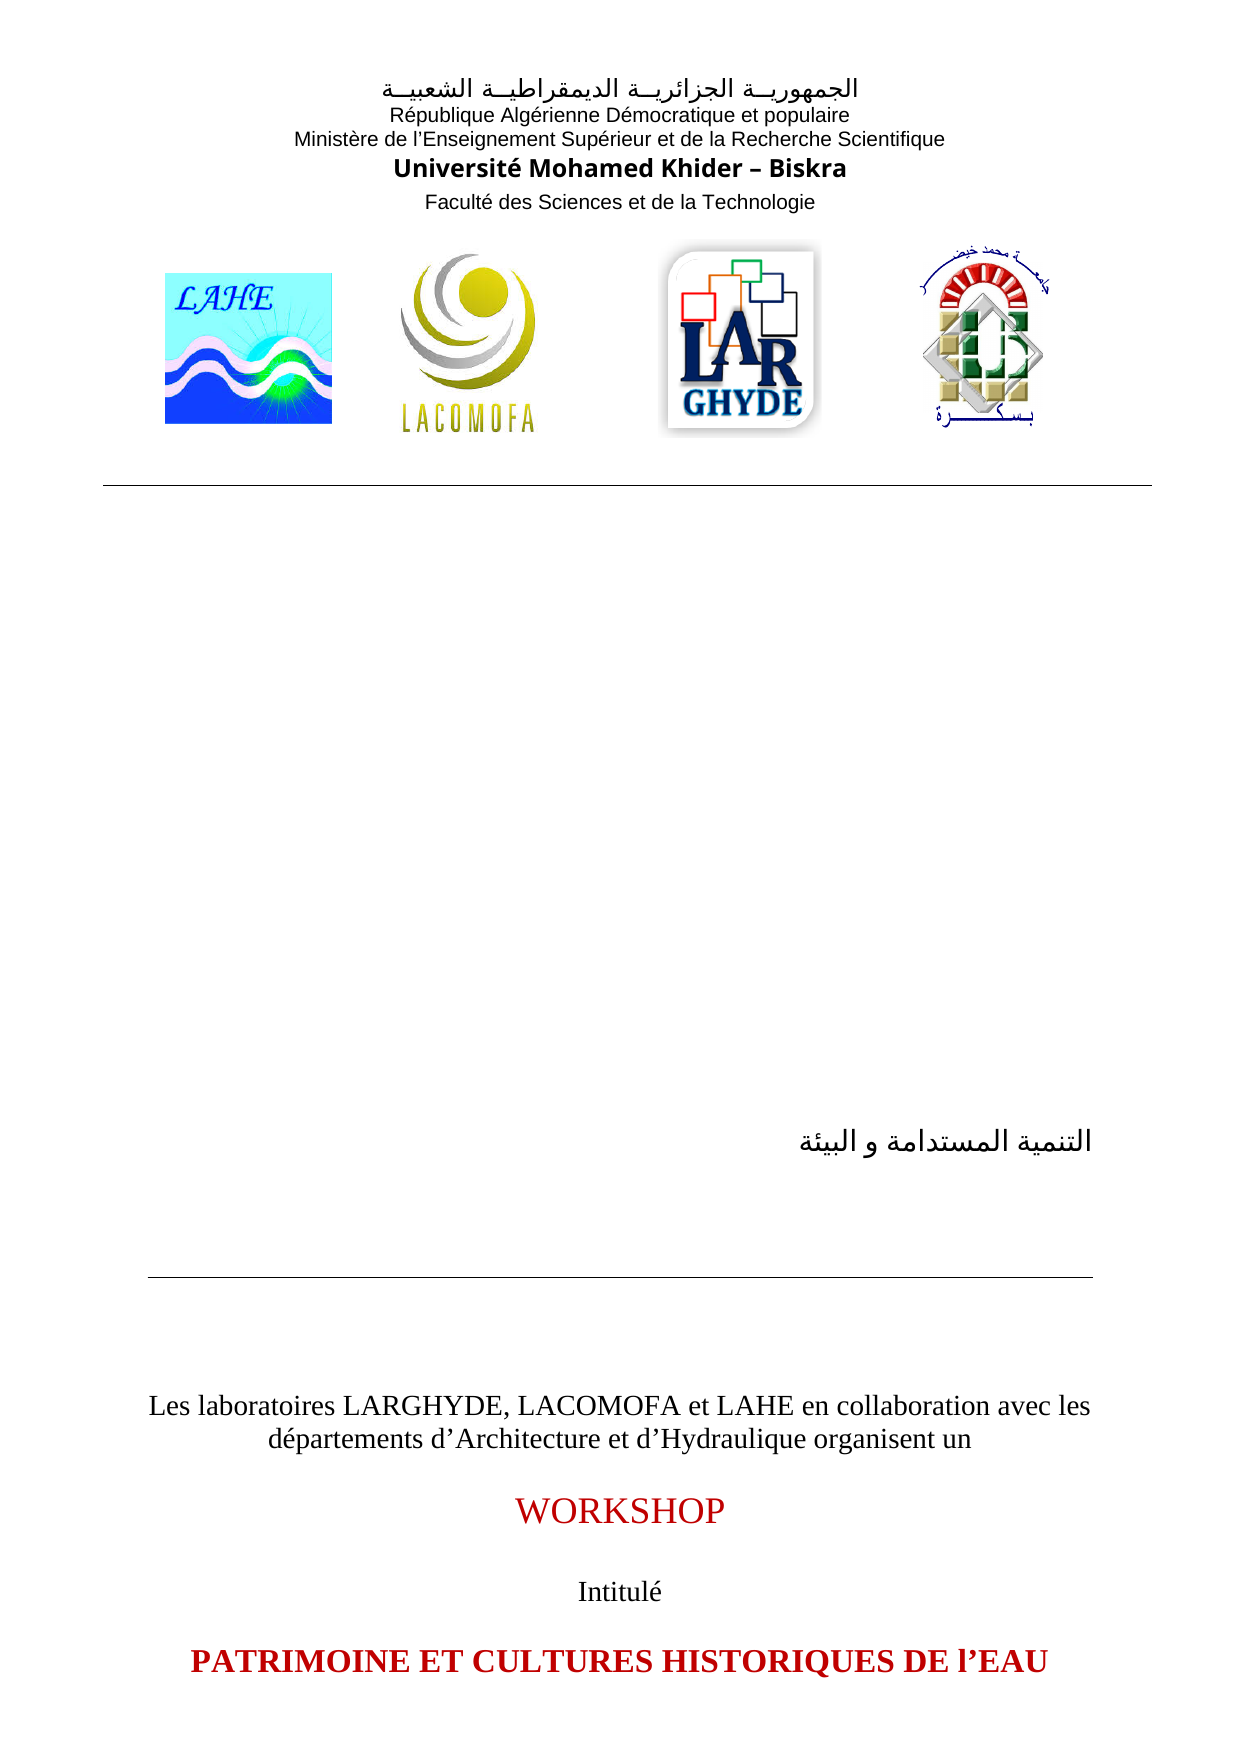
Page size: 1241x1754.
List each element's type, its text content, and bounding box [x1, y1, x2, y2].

text PATRIMOINE ET CULTURES HISTORIQUES DE l’EAU [148, 1642, 1093, 1680]
text Intitulé [148, 1574, 1093, 1608]
picture [657, 239, 822, 438]
text WORKSHOP [148, 1488, 1093, 1531]
picture [165, 273, 332, 424]
text Les laboratoires LARGHYDE, LACOMOFA et LAHE en collaboration avec les départements d’Architecture et d’Hydraulique organisent un [148, 1388, 1093, 1455]
picture [386, 248, 571, 433]
